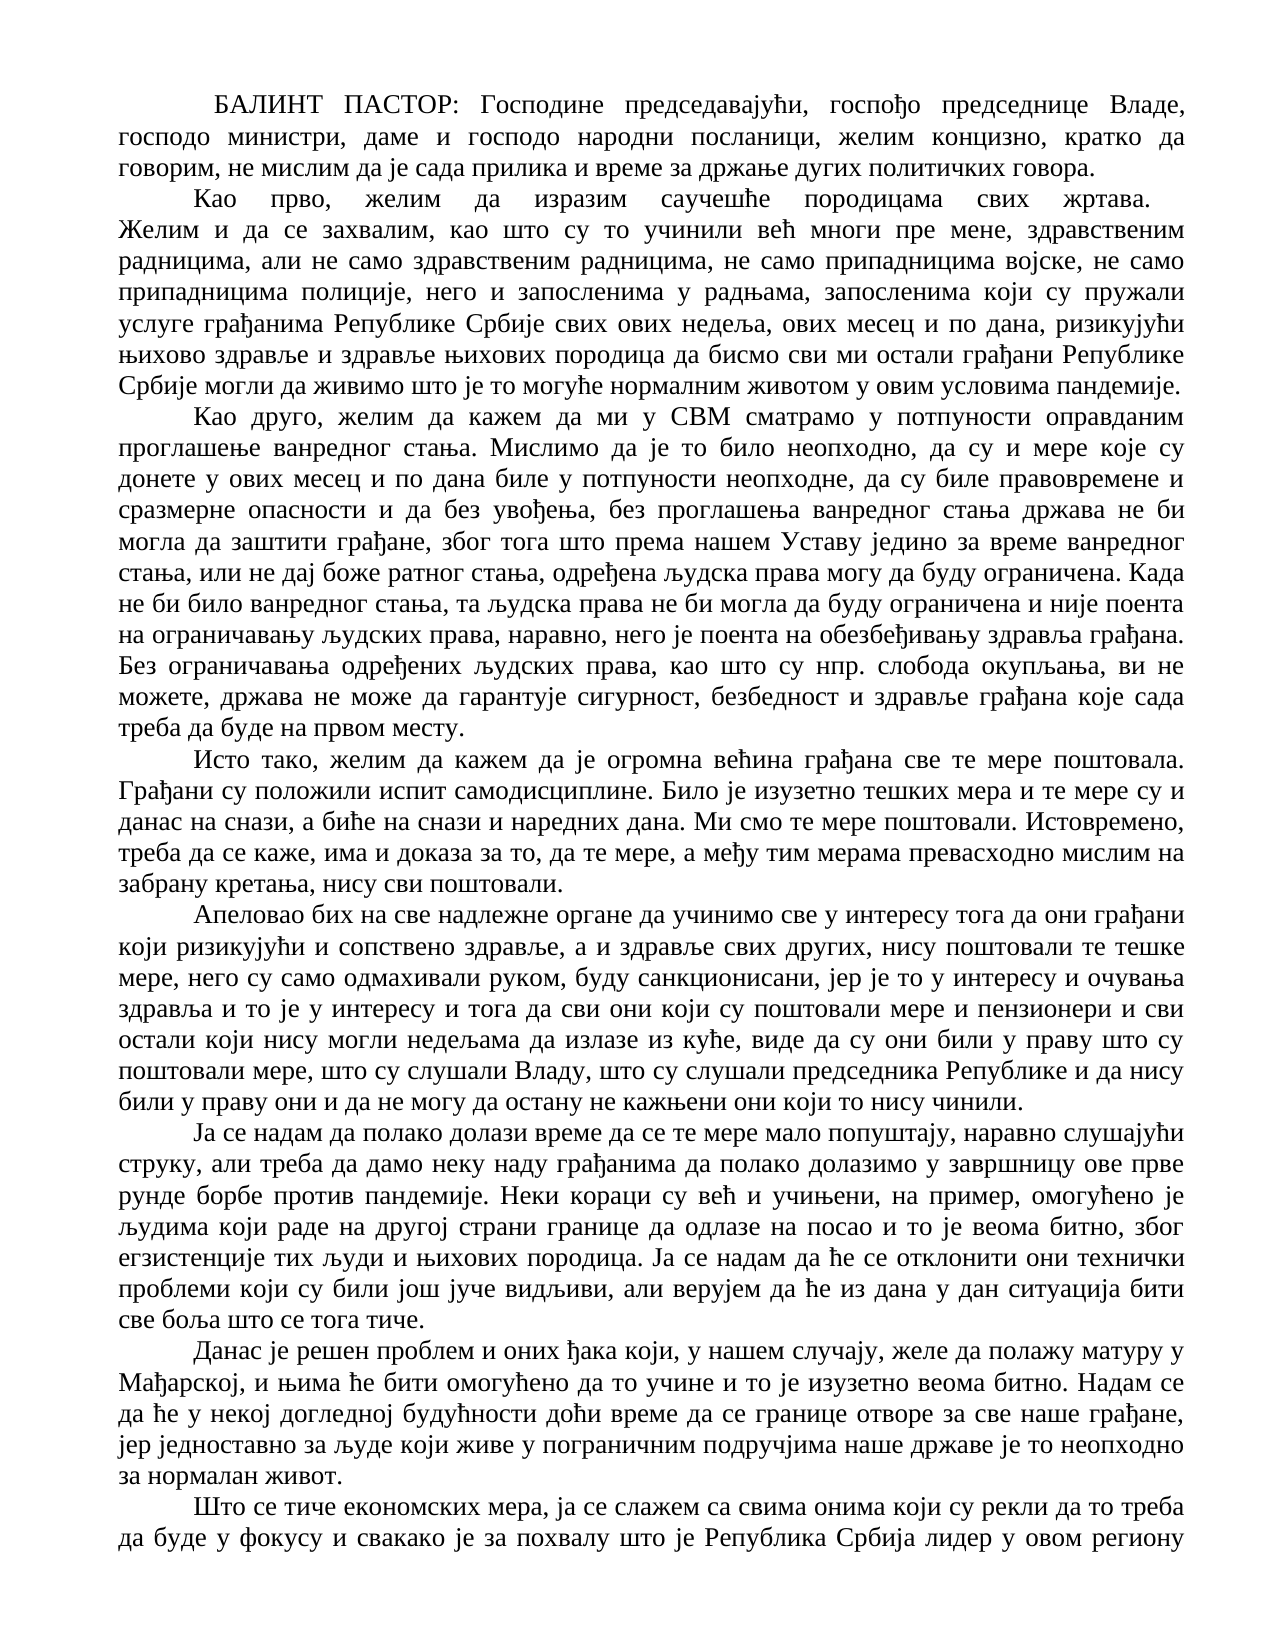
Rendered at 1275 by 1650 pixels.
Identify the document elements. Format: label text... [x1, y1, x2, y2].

text Апеловао бих на све надлежне органе да учинимо све у интересу тога да они грађани који ризикујући и сопствено здравље, а и здравље свих других, нису поштовали те тешке мере, него су само одмахивали руком, буду санкционисани, јер је то у интересу и очувања здравља и то је у интересу и тога да сви они који су поштовали мере и пензионери и сви остали који нису могли недељама да излазе из куће, виде да су они били у праву што су поштовали мере, што су слушали Владу, што су слушали председника Републике и да нису били у праву они и да не могу да остану не кажњени они који то нису чинили. [118, 898, 1186, 1116]
text БАЛИНТ ПАСТОР: Господине председавајући, госпођо председнице Владе, господо министри, даме и господо народни посланици, желим концизно, кратко да говорим, не мислим да је сада прилика и време за држање дугих политичких говора. [118, 89, 1186, 182]
text Ја се надам да полако долази време да се те мере мало попуштају, наравно слушајући струку, али треба да дамо неку наду грађанима да полако долазимо у завршницу ове прве рунде борбе против пандемије. Неки кораци су већ и учињени, на пример, омогућено је људима који раде на другој страни границе да одлазе на посао и то је веома битно, због егзистенције тих људи и њихових породица. Ја се надам да ће се отклонити они технички проблеми који су били још јуче видљиви, али верујем да ће из дана у дан ситуација бити све боља што се тога тиче. [118, 1116, 1186, 1334]
text Као друго, желим да кажем да ми у СВМ сматрамо у потпуности оправданим проглашење ванредног стања. Мислимо да је то било неопходно, да су и мере које су донете у ових месец и по дана биле у потпуности неопходне, да су биле правовремене и сразмерне опасности и да без увођења, без проглашења ванредног стања држава не би могла да заштити грађане, због тога што према нашем Уставу једино за време ванредног стања, или не дај боже ратног стања, одређена људска права могу да буду ограничена. Када не би било ванредног стања, та људска права не би могла да буду ограничена и није поента на ограничавању људских права, наравно, него је поента на обезбеђивању здравља грађана. Без ограничавања одређених људских права, као што су нпр. слобода окупљања, ви не можете, држава не може да гарантује сигурност, безбедност и здравље грађана које сада треба да буде на првом месту. [118, 400, 1186, 743]
text Данас је решен проблем и оних ђака који, у нашем случају, желе да полажу матуру у Мађарској, и њима ће бити омогућено да то учине и то је изузетно веома битно. Надам се да ће у некој догледној будућности доћи време да се границе отворе за све наше грађане, јер једноставно за људе који живе у пограничним подручјима наше државе је то неопходно за нормалан живот. [118, 1334, 1186, 1490]
text Као прво, желим да изразим саучешће породицама свих жртава. Желим и да се захвалим, као што су то учинили већ многи пре мене, здравственим радницима, али не само здравственим радницима, не само припадницима војске, не само припадницима полиције, него и запосленима у радњама, запосленима који су пружали услуге грађанима Републике Србије свих ових недеља, ових месец и по дана, ризикујући њихово здравље и здравље њихових породица да бисмо сви ми остали грађани Републике Србије могли да живимо што је то могуће нормалним животом у овим условима пандемије. [118, 182, 1186, 400]
text Исто тако, желим да кажем да је огромна већина грађана све те мере поштовала. Грађани су положили испит самодисциплине. Било је изузетно тешких мера и те мере су и данас на снази, а биће на снази и наредних дана. Ми смо те мере поштовали. Истовремено, треба да се каже, има и доказа за то, да те мере, а међу тим мерама превасходно мислим на забрану кретања, нису сви поштовали. [118, 743, 1186, 898]
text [118, 1490, 1186, 1552]
